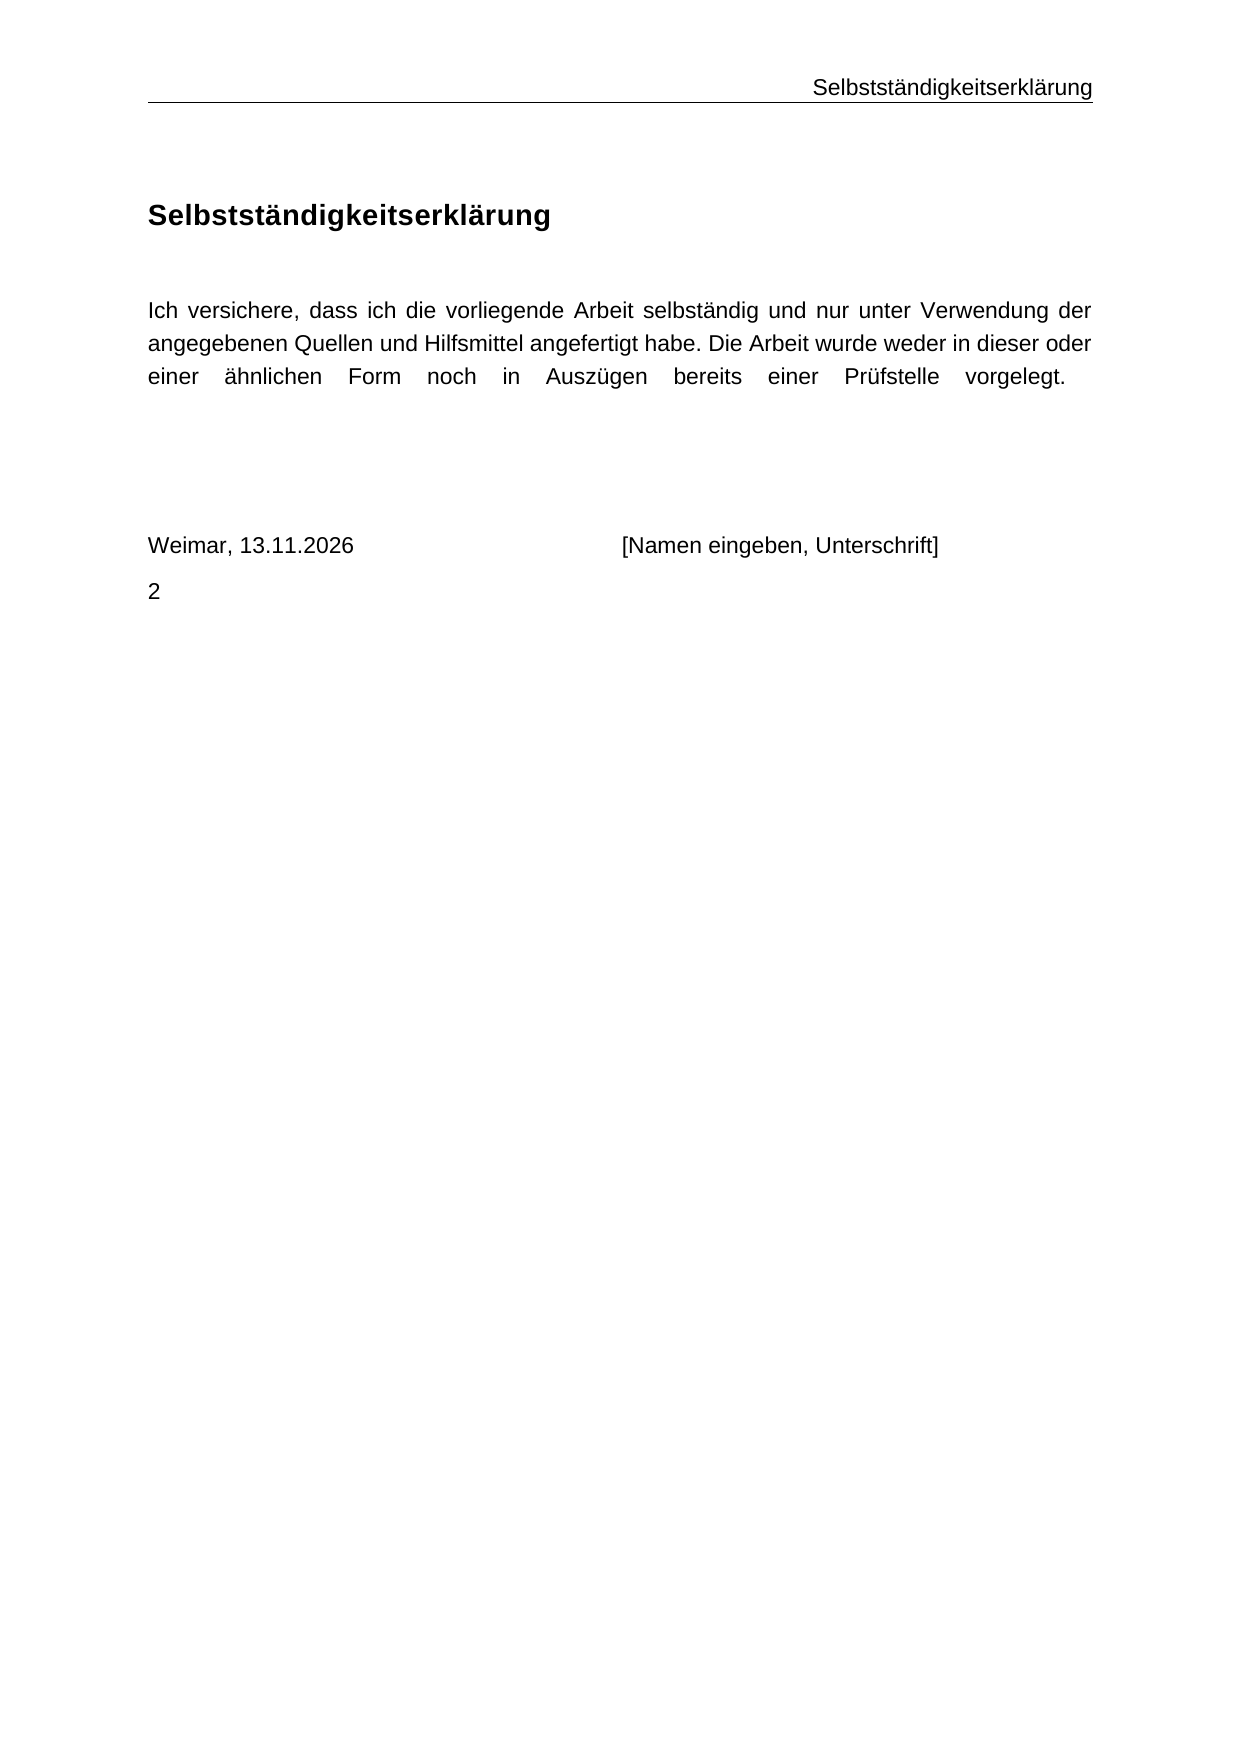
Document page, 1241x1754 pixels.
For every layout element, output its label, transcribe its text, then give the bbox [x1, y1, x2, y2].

text 2 [148, 578, 1093, 604]
text Ich versichere, dass ich die vorliegende Arbeit selbständig und nur unter Verwendung der angegebenen Quellen und Hilfsmittel angefertigt habe. Die Arbeit wurde weder in dieser oder einer ähnlichen Form noch in Auszügen bereits einer Prüfstelle vorgelegt. [148, 297, 1093, 422]
text Weimar, 19.07.2022 [Namen eingeben, Unterschrift] [148, 532, 1093, 559]
title Selbstständigkeitserklärung [148, 198, 1093, 231]
